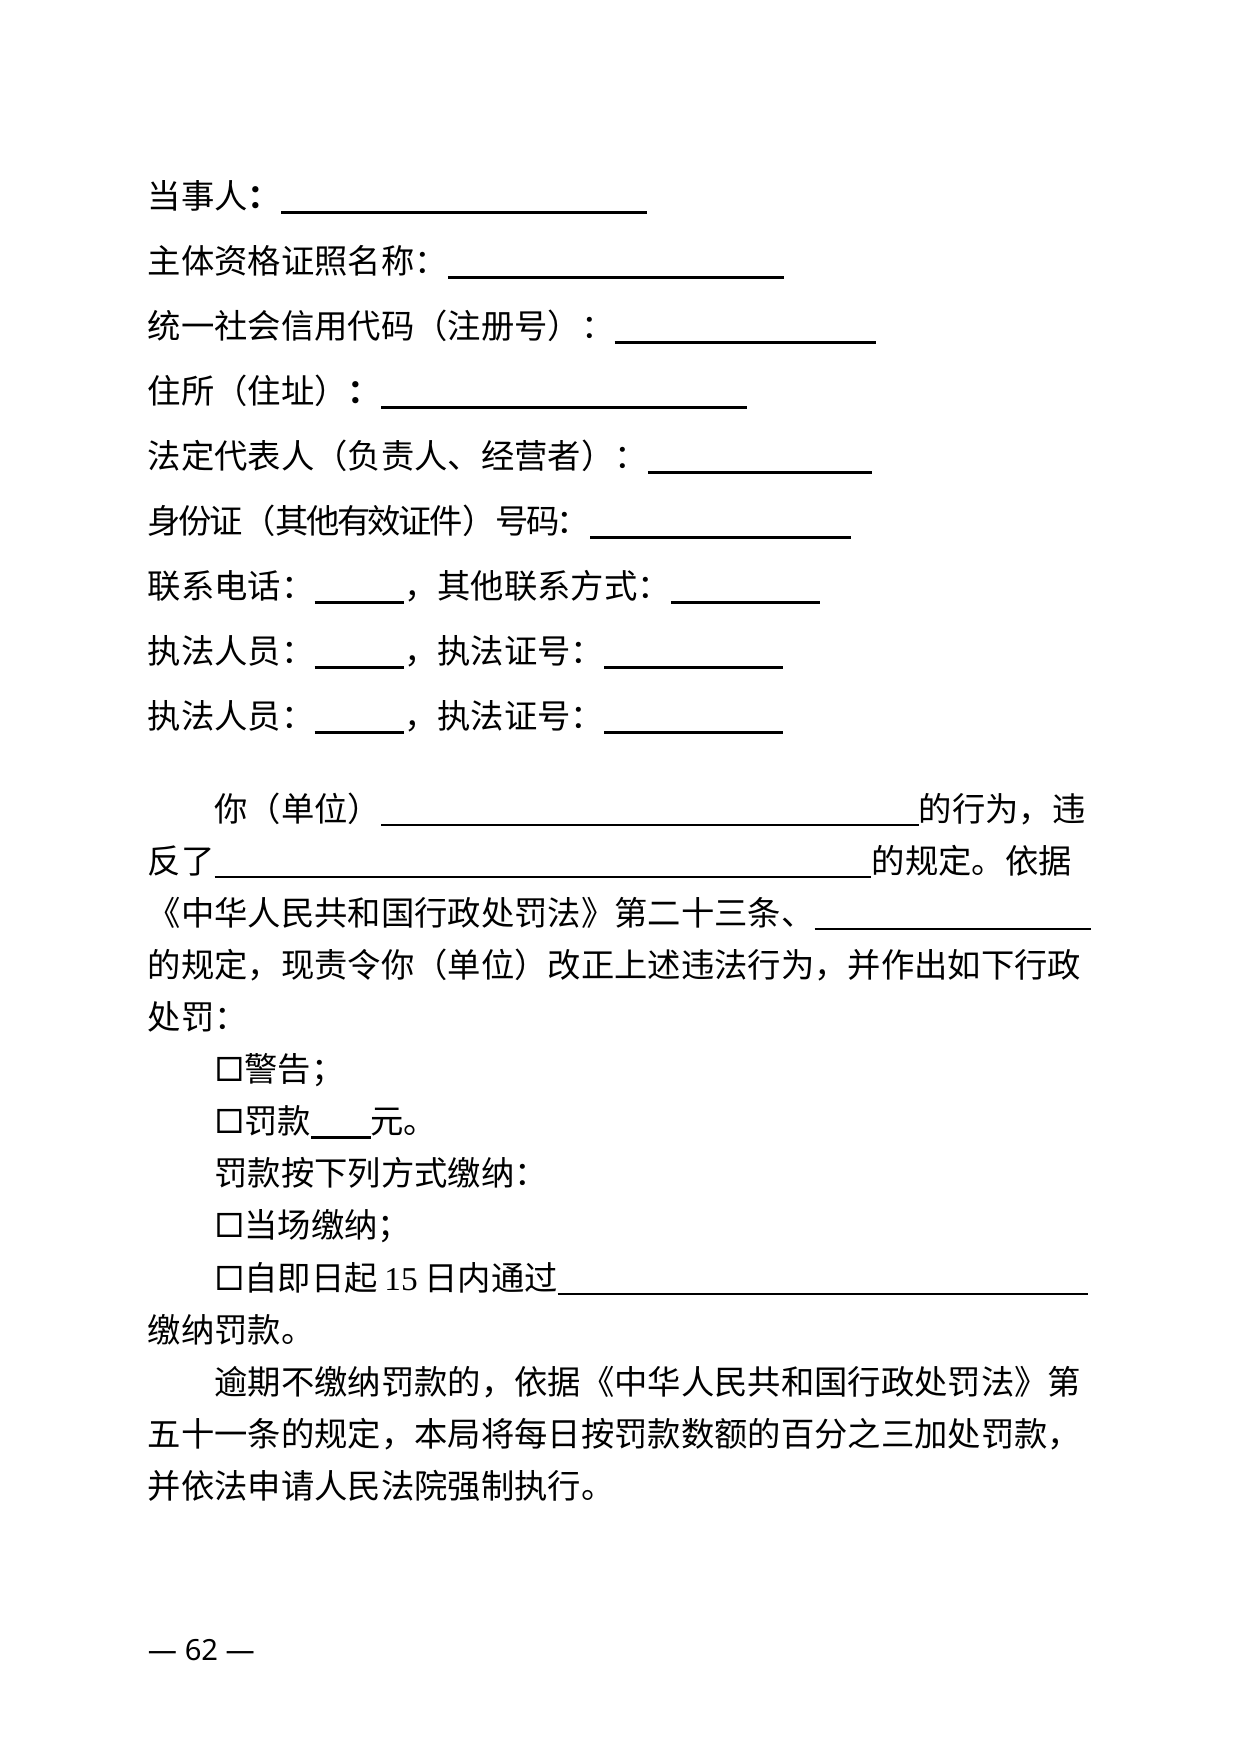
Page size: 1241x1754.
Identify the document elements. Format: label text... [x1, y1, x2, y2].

text 联系电话： ，其他联系方式： [148, 552, 1092, 617]
text 当场缴纳； [148, 1196, 1092, 1248]
text 统一社会信用代码（注册号）： [148, 292, 1092, 357]
text 罚款按下列方式缴纳： [148, 1144, 1092, 1196]
text 警告； [148, 1040, 1092, 1092]
text 执法人员： ，执法证号： [148, 617, 1092, 682]
text 身份证（其他有效证件）号码： [148, 487, 1092, 552]
text 罚款 元。 [148, 1092, 1092, 1144]
text 自即日起15日内通过 缴纳罚款。 [148, 1248, 1092, 1352]
text 法定代表人（负责人、经营者）： [148, 422, 1092, 487]
text 执法人员： ，执法证号： [148, 682, 1092, 747]
text 主体资格证照名称： [148, 227, 1092, 292]
text 住所（住址）： [148, 357, 1092, 422]
text 逾期不缴纳罚款的，依据《中华人民共和国行政处罚法》第五十一条的规定，本局将每日按罚款数额的百分之三加处罚款，并依法申请人民法院强制执行。 [148, 1352, 1092, 1509]
text 你（单位） 的行为，违反了 的规定。依据《中华人民共和国行政处罚法》第二十三条、 的规定，现责令你（单位）改正上述违法行为，并作出如下行政处罚： [148, 779, 1092, 1040]
text 当事人： [148, 162, 1092, 227]
